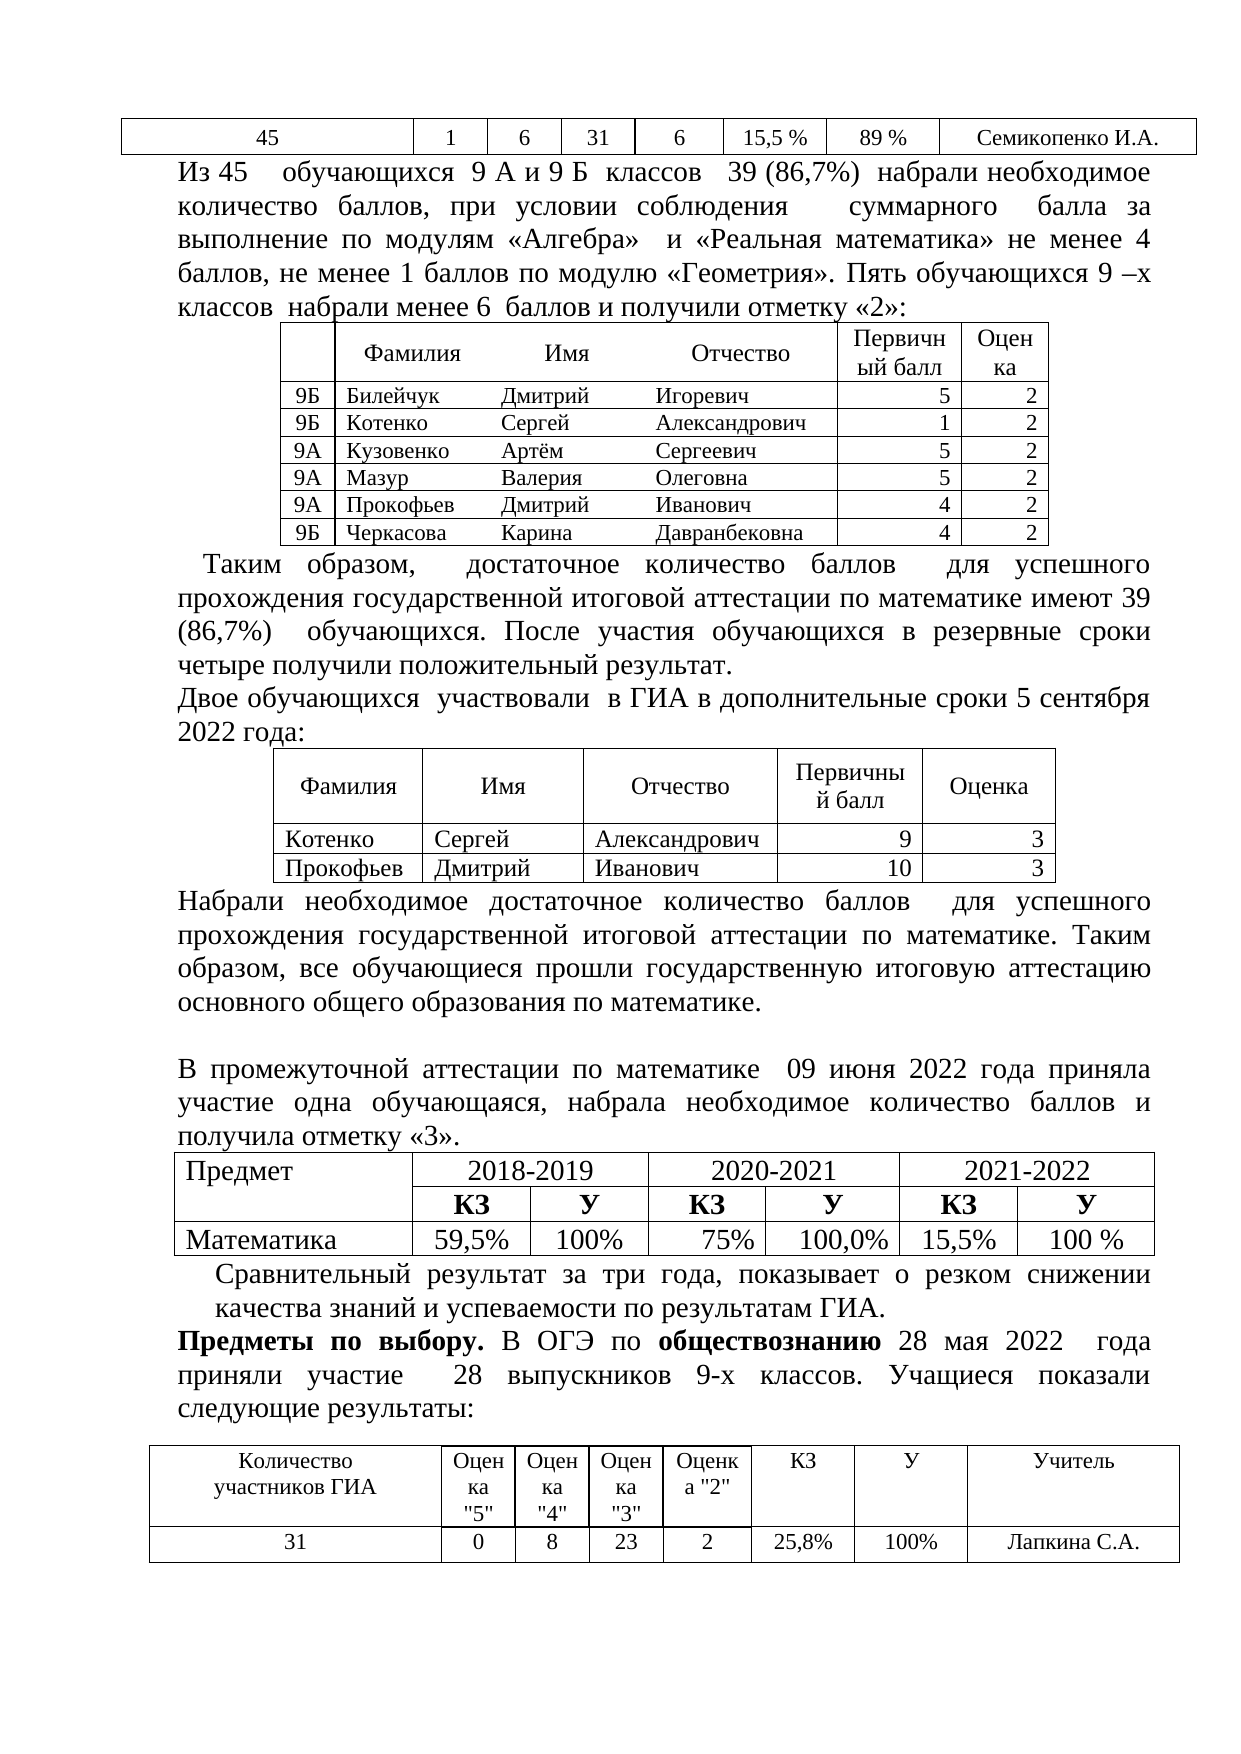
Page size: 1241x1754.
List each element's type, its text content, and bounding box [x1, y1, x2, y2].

table_cell 2 [962, 519, 1048, 545]
table_cell 5 [838, 464, 961, 490]
table_cell Александрович [644, 409, 837, 436]
table_header 2021-2022 [900, 1153, 1154, 1186]
text Сравнительный результат за три года, показывает о резком снижении качества знаний и успеваемости по результатам ГИА. [215, 1256, 1152, 1323]
table_header Учитель [968, 1446, 1179, 1526]
table_cell 2 [962, 382, 1048, 408]
table_cell Сергей [423, 824, 583, 852]
table_cell 9А [281, 491, 334, 518]
text Из 45 обучающихся 9 А и 9 Б классов 39 (86,7%) набрали необходимое количество баллов, при условии соблюдения суммарного балла за выполнение по модулям «Алгебра» и «Реальная математика» не менее 4 баллов, не менее 1 баллов по модулю «Геометрия». Пять обучающихся 9 –х классов набрали менее 6 баллов и получили отметку «2»: [177, 155, 1152, 322]
table_cell 100% [855, 1527, 967, 1562]
table_cell 6 [636, 119, 723, 153]
table_cell Математика [175, 1222, 412, 1255]
table_cell 9 [778, 824, 922, 852]
table_cell 89 % [827, 119, 939, 153]
table_cell Кузовенко [336, 437, 489, 463]
table_header КЗ [752, 1446, 854, 1526]
table_header Отчество [584, 749, 777, 823]
table_header Количество участников ГИА [150, 1446, 441, 1526]
table_cell 5 [838, 382, 961, 408]
table_header 2020-2021 [649, 1153, 899, 1186]
table_header Первичный балл [838, 323, 961, 381]
table_cell Котенко [336, 409, 489, 436]
table_cell КЗ [649, 1187, 765, 1221]
table_cell Билейчук [336, 382, 489, 408]
table_cell 59,5% [413, 1222, 530, 1255]
table_cell Сергей [490, 409, 644, 436]
table_cell 15,5 % [724, 119, 826, 153]
table_cell 9Б [281, 409, 334, 436]
table_header [281, 323, 334, 381]
table_cell 1 [414, 119, 487, 153]
table_cell 9Б [281, 519, 334, 545]
text Предметы по выбору. В ОГЭ по обществознанию 28 мая 2022 года приняли участие 28 выпускников 9-х классов. Учащиеся показали следующие результаты: [177, 1323, 1152, 1424]
table_cell 9Б [281, 382, 334, 408]
table_cell 15,5% [900, 1222, 1017, 1255]
table_cell 2 [664, 1528, 751, 1562]
table_cell 1 [838, 409, 961, 436]
table_header Оценка "4" [516, 1447, 588, 1526]
table_cell Дмитрий [490, 491, 644, 518]
table_cell 3 [923, 854, 1055, 882]
table_cell 25,8% [752, 1527, 854, 1562]
table_cell 10 [778, 854, 922, 882]
table_cell 8 [516, 1528, 589, 1562]
table_cell 6 [488, 119, 561, 153]
table_header Имя [490, 323, 644, 381]
table_cell 2 [962, 437, 1048, 463]
table_cell Дмитрий [423, 854, 583, 882]
table_header Фамилия [336, 323, 489, 381]
table_cell 3 [923, 824, 1055, 852]
table_cell 31 [562, 119, 634, 153]
table_header Оценка [923, 749, 1055, 823]
table_cell Прокофьев [336, 491, 489, 518]
text Двое обучающихся участвовали в ГИА в дополнительные сроки 5 сентября 2022 года: [177, 680, 1152, 747]
table_cell Игоревич [644, 382, 837, 408]
table_header Фамилия [274, 749, 422, 823]
table_cell 9А [281, 464, 334, 490]
text В промежуточной аттестации по математике 09 июня 2022 года приняла участие одна обучающаяся, набрала необходимое количество баллов и получила отметку «3». [177, 1051, 1152, 1152]
table_cell Валерия [490, 464, 644, 490]
table_cell Прокофьев [274, 854, 422, 882]
table_cell У [1018, 1187, 1154, 1221]
table_cell У [766, 1187, 899, 1221]
table_cell 4 [838, 519, 961, 545]
table_cell Давранбековна [644, 519, 837, 545]
table_cell У [531, 1187, 648, 1221]
table_cell Олеговна [644, 464, 837, 490]
table_cell 5 [838, 437, 961, 463]
table_header Оценка "5" [442, 1447, 514, 1526]
table_header Имя [423, 749, 583, 823]
table_cell 9А [281, 437, 334, 463]
table_cell 2 [962, 491, 1048, 518]
table_cell КЗ [900, 1187, 1017, 1221]
table_cell Артём [490, 437, 644, 463]
text Набрали необходимое достаточное количество баллов для успешного прохождения государственной итоговой аттестации по математике. Таким образом, все обучающиеся прошли государственную итоговую аттестацию основного общего образования по математике. [177, 883, 1152, 1017]
table_cell 31 [150, 1527, 441, 1562]
table_cell 23 [590, 1528, 663, 1562]
text Таким образом, достаточное количество баллов для успешного прохождения государственной итоговой аттестации по математике имеют 39 (86,7%) обучающихся. После участия обучающихся в резервные сроки четыре получили положительный результат. [177, 546, 1152, 680]
table_cell Иванович [584, 854, 777, 882]
table_cell 45 [122, 119, 413, 153]
table_cell Черкасова [336, 519, 489, 545]
table_cell 100% [531, 1222, 648, 1255]
table_cell Сергеевич [644, 437, 837, 463]
table_cell 0 [442, 1528, 515, 1562]
table_cell Александрович [584, 824, 777, 852]
table_header У [855, 1446, 967, 1526]
table_cell Мазур [336, 464, 489, 490]
table_cell Лапкина С.А. [968, 1527, 1179, 1562]
table_cell 100 % [1018, 1222, 1154, 1255]
table_cell Котенко [274, 824, 422, 852]
table_cell Дмитрий [490, 382, 644, 408]
table_cell 100,0% [766, 1222, 899, 1255]
table_cell 2 [962, 409, 1048, 436]
table_header Оценка "3" [590, 1447, 662, 1526]
table_cell КЗ [413, 1187, 530, 1221]
table_cell Иванович [644, 491, 837, 518]
table_header Отчество [644, 323, 837, 381]
table_cell Семикопенко И.А. [940, 119, 1196, 153]
table_header Оценка "2" [664, 1447, 751, 1526]
table_header Предмет [175, 1153, 412, 1221]
table_cell 75% [649, 1222, 765, 1255]
table_cell 4 [838, 491, 961, 518]
table_cell 2 [962, 464, 1048, 490]
table_header Первичный балл [778, 749, 922, 823]
table_header Оценка [962, 323, 1048, 381]
table_cell Карина [490, 519, 644, 545]
table_header 2018-2019 [413, 1153, 648, 1186]
